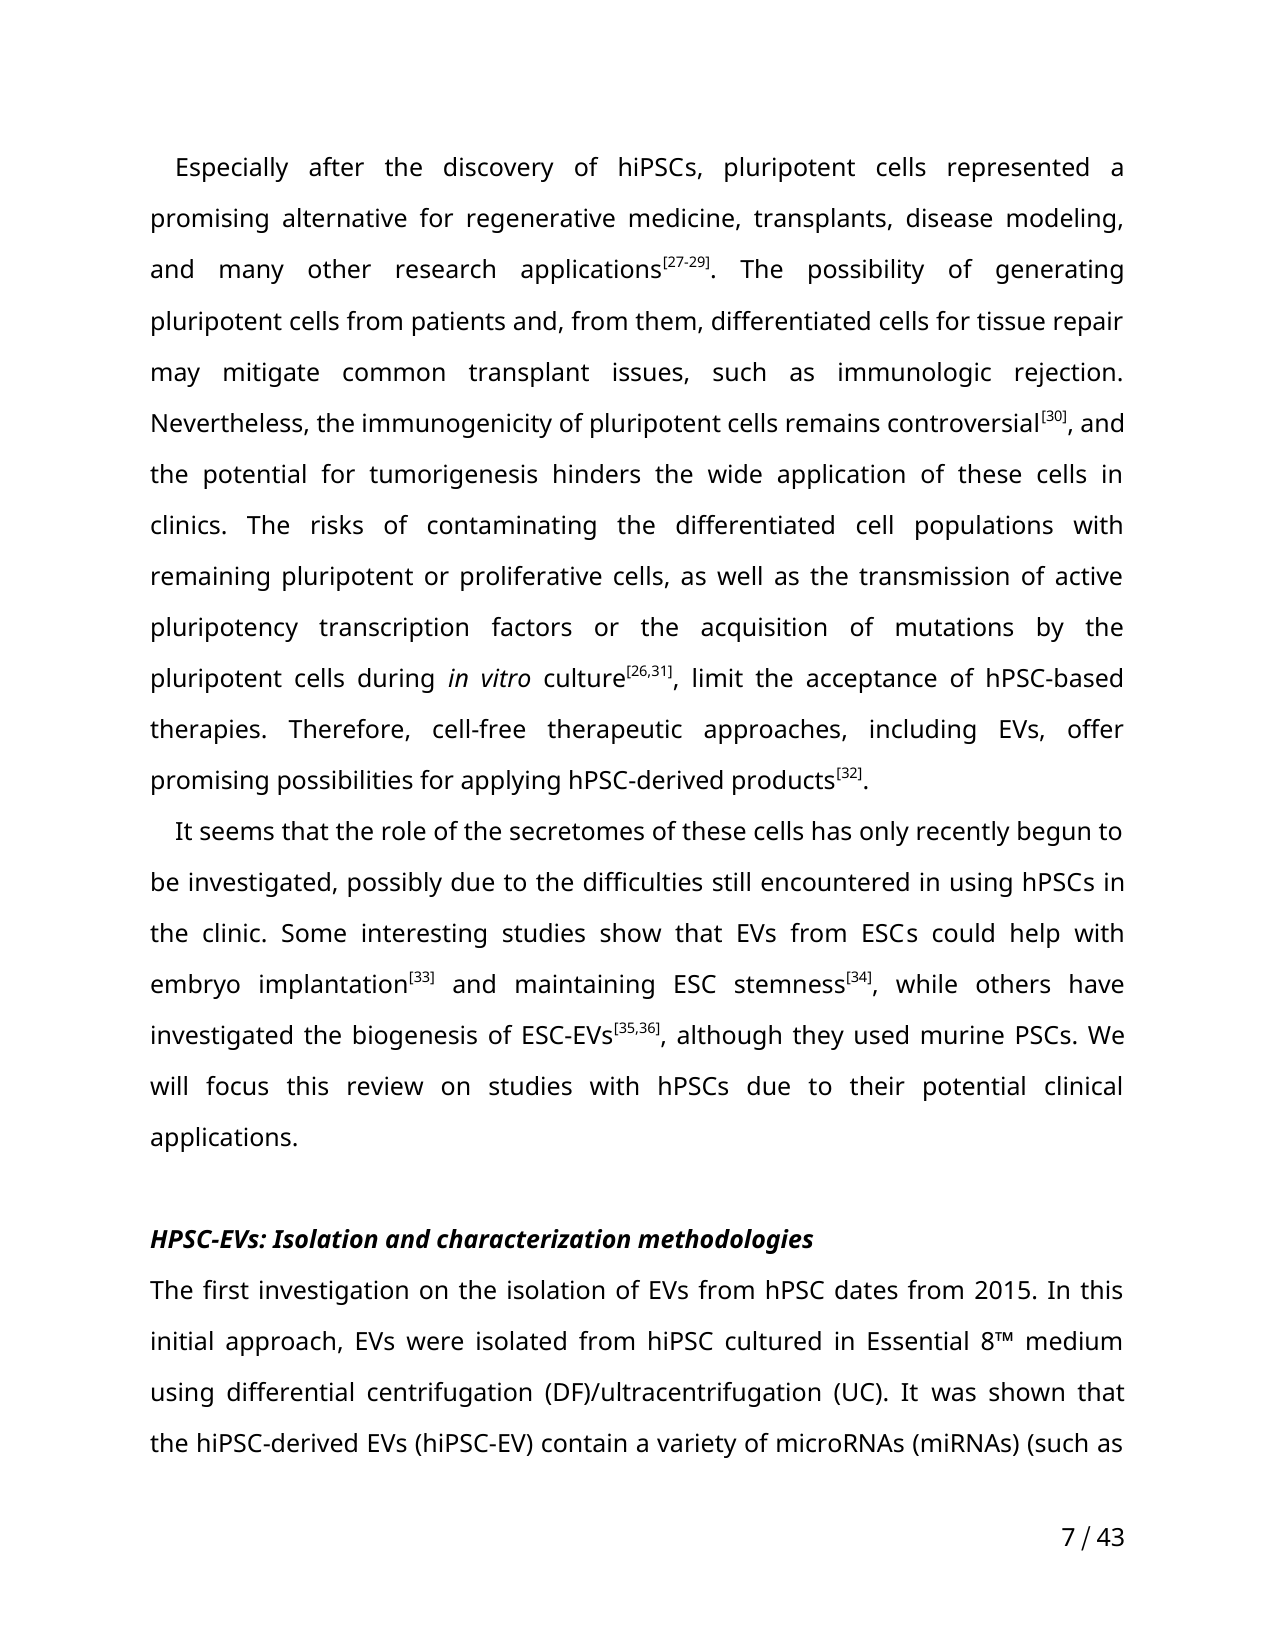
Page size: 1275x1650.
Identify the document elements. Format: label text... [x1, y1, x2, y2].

text It seems that the role of the secretomes of these cells has only recently begun to be investigated, possibly due to the difficulties still encountered in using hPSCs in the clinic. Some interesting studies show that EVs from ESCs could help with embryo implantation[33] and maintaining ESC stemness[34], while others have investigated the biogenesis of ESC-EVs[35,36], although they used murine PSCs. We will focus this review on studies with hPSCs due to their potential clinical applications. [150, 813, 1125, 1154]
text HPSC-EVs: Isolation and characterization methodologies [150, 1222, 1125, 1256]
text Especially after the discovery of hiPSCs, pluripotent cells represented a promising alternative for regenerative medicine, transplants, disease modeling, and many other research applications[27-29]. The possibility of generating pluripotent cells from patients and, from them, differentiated cells for tissue repair may mitigate common transplant issues, such as immunologic rejection. Nevertheless, the immunogenicity of pluripotent cells remains controversial[30], and the potential for tumorigenesis hinders the wide application of these cells in clinics. The risks of contaminating the differentiated cell populations with remaining pluripotent or proliferative cells, as well as the transmission of active pluripotency transcription factors or the acquisition of mutations by the pluripotent cells during in vitro culture[26,31], limit the acceptance of hPSC-based therapies. Therefore, cell-free therapeutic approaches, including EVs, offer promising possibilities for applying hPSC-derived products[32]. [150, 150, 1125, 797]
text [150, 1273, 1125, 1460]
